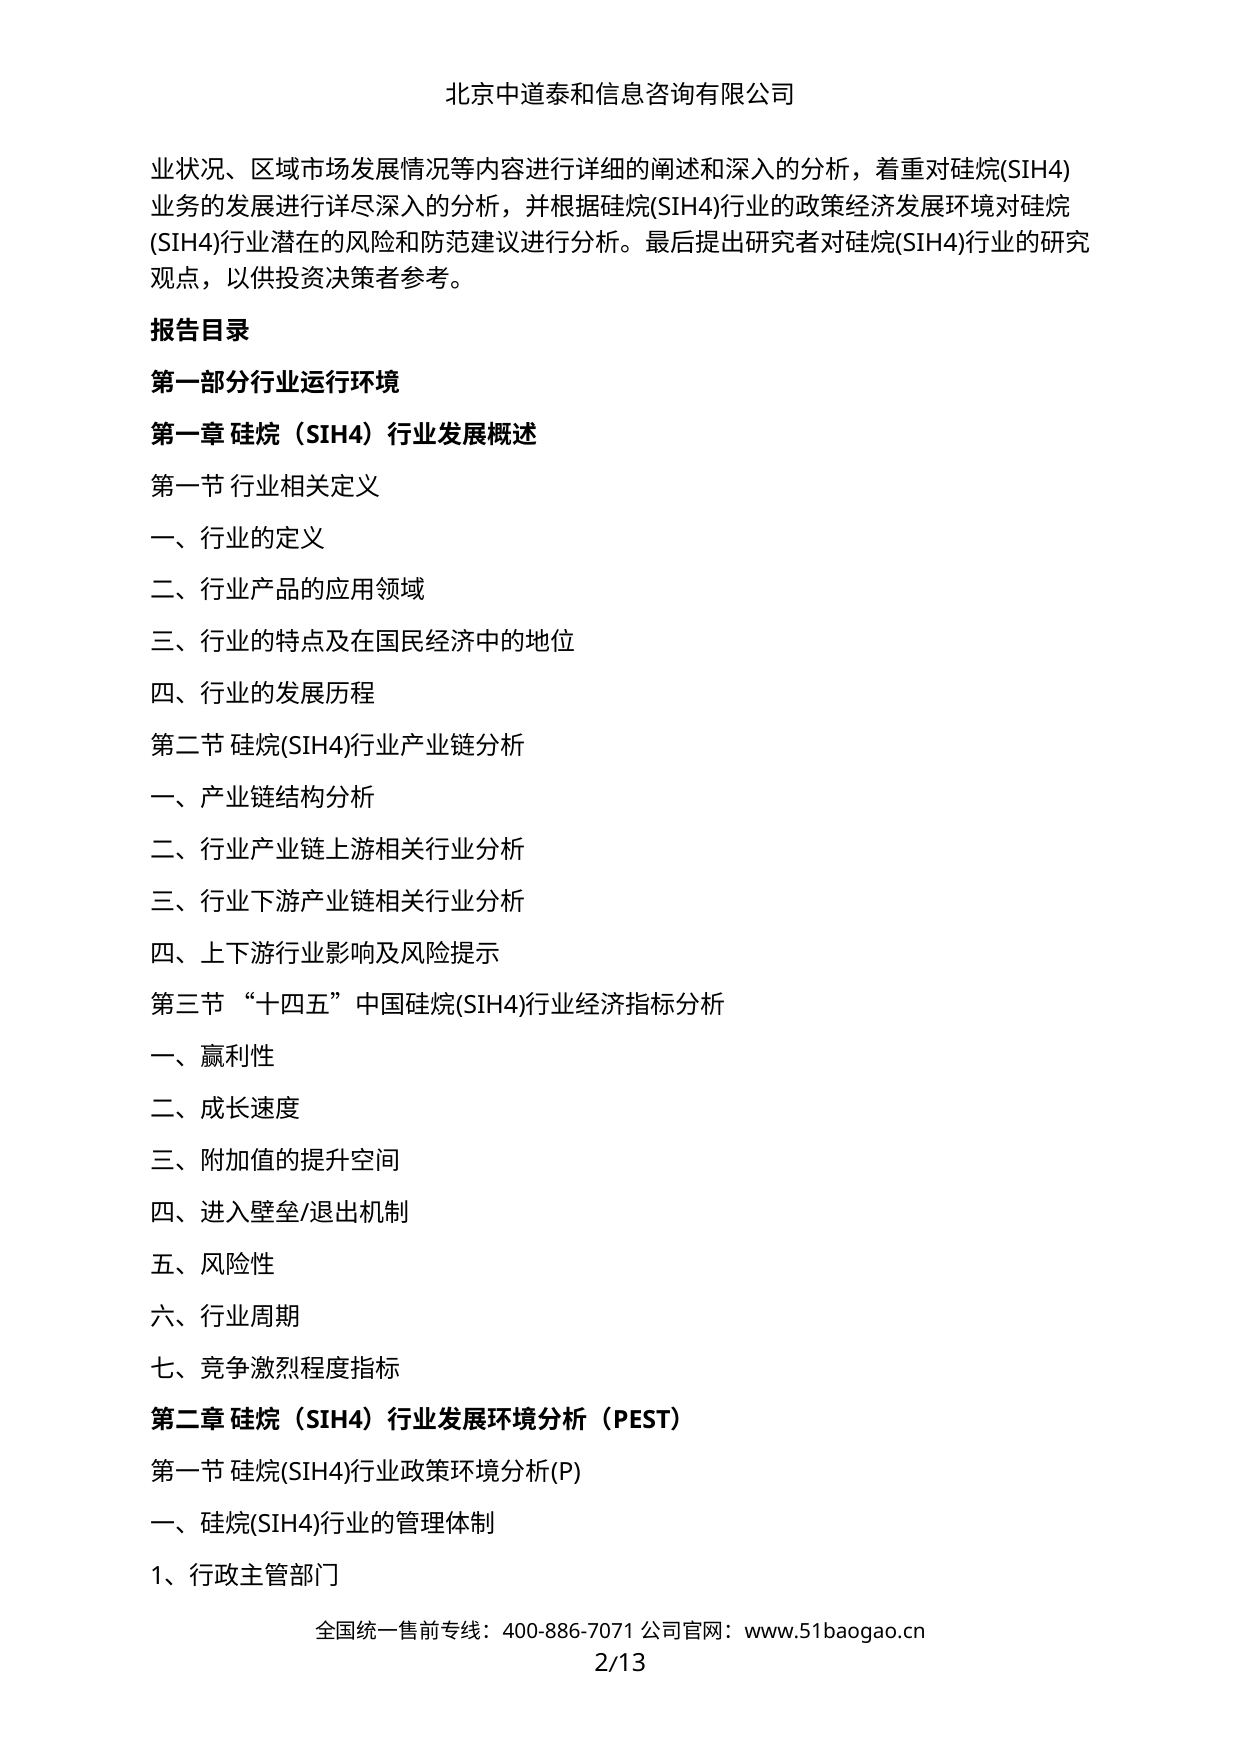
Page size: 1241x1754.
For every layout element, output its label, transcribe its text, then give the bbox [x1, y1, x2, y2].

text 报告目录 [150, 311, 1090, 347]
text 三、行业下游产业链相关行业分析 [150, 881, 1090, 917]
text 一、行业的定义 [150, 518, 1090, 554]
text 第三节 “十四五”中国硅烷(SIH4)行业经济指标分析 [150, 985, 1090, 1021]
text 一、赢利性 [150, 1037, 1090, 1073]
text 三、行业的特点及在国民经济中的地位 [150, 622, 1090, 658]
text 第二章 硅烷（SIH4）行业发展环境分析（PEST） [150, 1400, 1090, 1436]
text 二、成长速度 [150, 1089, 1090, 1125]
text 三、附加值的提升空间 [150, 1141, 1090, 1177]
text 四、上下游行业影响及风险提示 [150, 933, 1090, 969]
text 一、产业链结构分析 [150, 777, 1090, 814]
text 六、行业周期 [150, 1296, 1090, 1332]
text 第二节 硅烷(SIH4)行业产业链分析 [150, 726, 1090, 762]
text 一、硅烷(SIH4)行业的管理体制 [150, 1504, 1090, 1540]
text 二、行业产业链上游相关行业分析 [150, 829, 1090, 866]
text 二、行业产品的应用领域 [150, 570, 1090, 606]
text 七、竞争激烈程度指标 [150, 1348, 1090, 1384]
text 第一节 硅烷(SIH4)行业政策环境分析(P) [150, 1452, 1090, 1488]
text 四、进入壁垒/退出机制 [150, 1192, 1090, 1229]
text 第一部分行业运行环境 [150, 362, 1090, 399]
text 1、行政主管部门 [150, 1556, 1090, 1592]
text 第一节 行业相关定义 [150, 466, 1090, 502]
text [150, 150, 1090, 295]
text 五、风险性 [150, 1244, 1090, 1281]
text 第一章 硅烷（SIH4）行业发展概述 [150, 414, 1090, 451]
text 四、行业的发展历程 [150, 674, 1090, 710]
